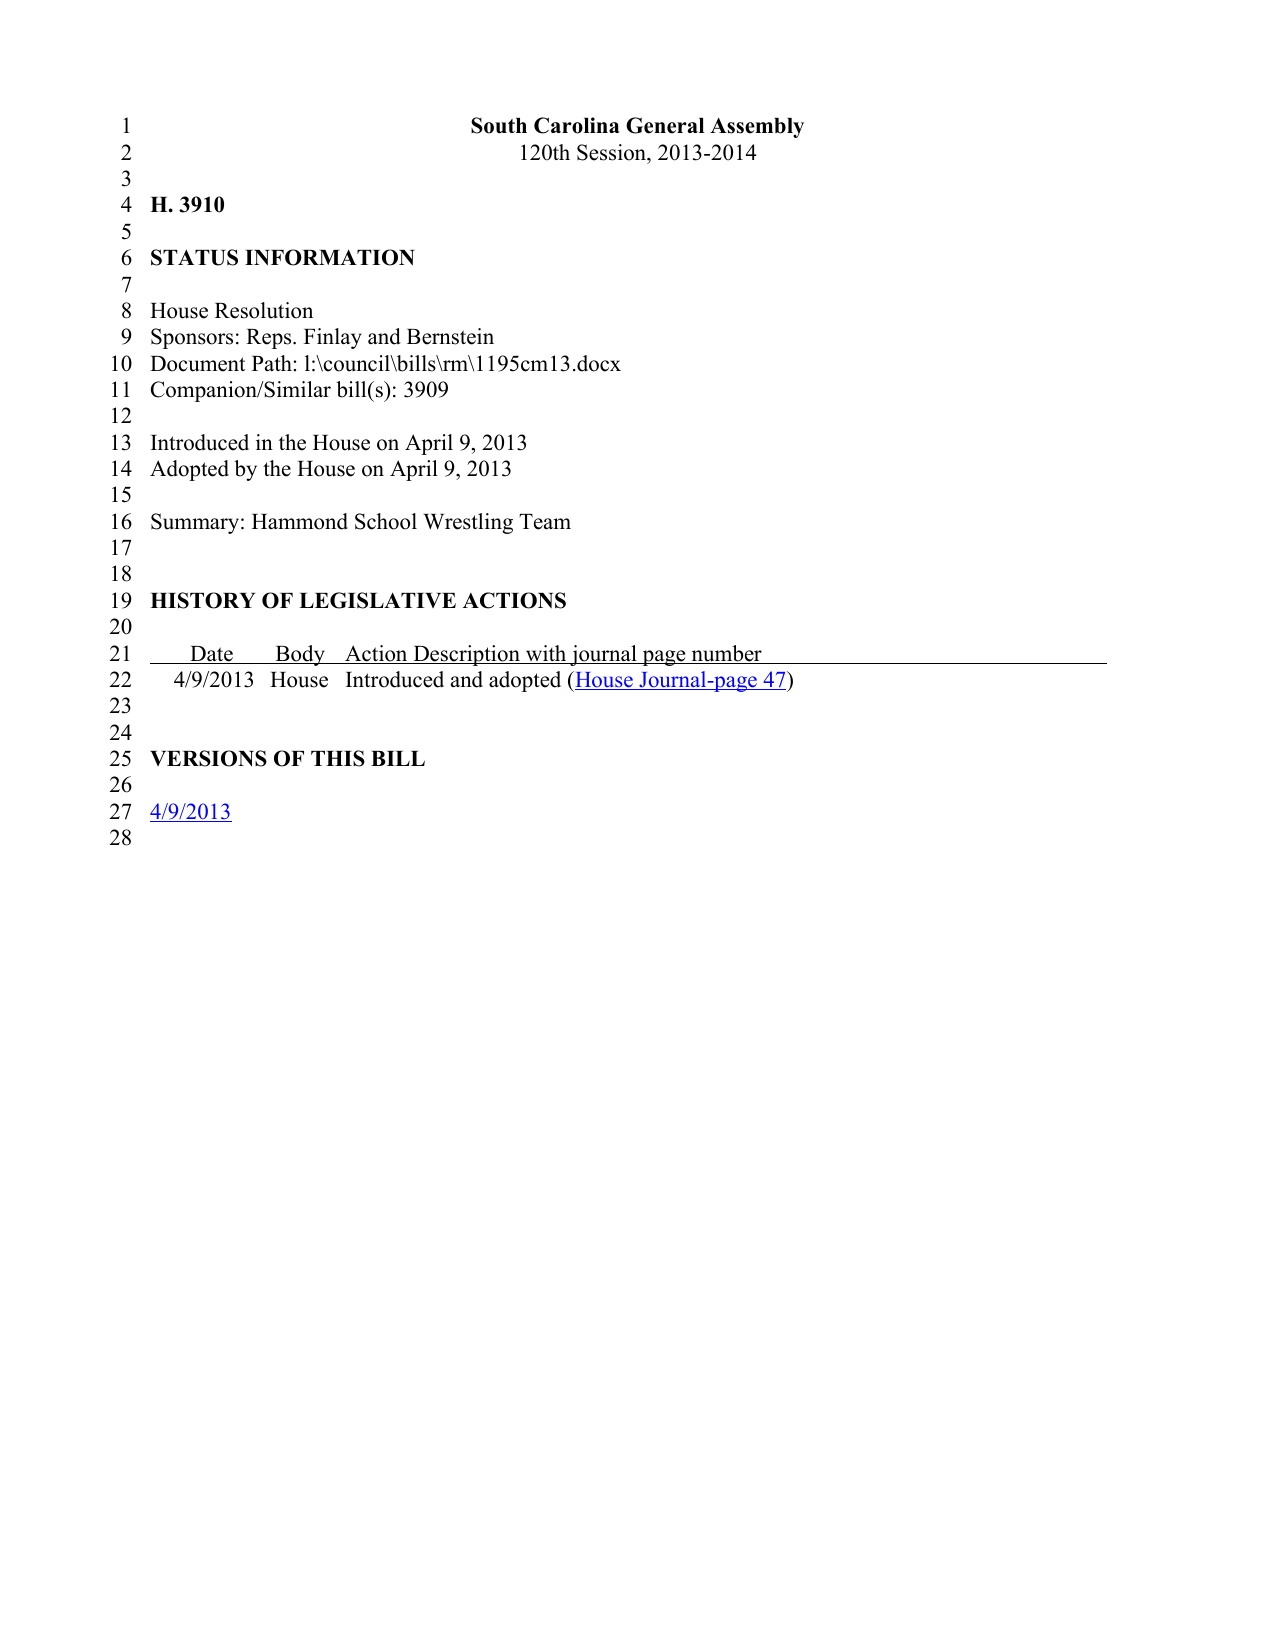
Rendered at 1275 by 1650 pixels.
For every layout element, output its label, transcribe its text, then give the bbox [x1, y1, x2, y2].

text VERSIONS OF THIS BILL [150, 745, 1125, 771]
text Document Path: l:\council\bills\rm\1195cm13.docx [150, 350, 1125, 376]
text HISTORY OF LEGISLATIVE ACTIONS [150, 587, 1125, 613]
text South Carolina General Assembly [150, 112, 1125, 139]
text 4/9/2013 House Introduced and adopted (House Journal-page 47) [150, 666, 1125, 692]
text H. 3910 [150, 192, 1125, 218]
text Introduced in the House on April 9, 2013 [150, 429, 1125, 455]
text Sponsors: Reps. Finlay and Bernstein [150, 323, 1125, 350]
text Date Body Action Description with journal page number [150, 639, 1125, 666]
text 4/9/2013 [150, 798, 1125, 824]
text Companion/Similar bill(s): 3909 [150, 376, 1125, 402]
text House Resolution [150, 297, 1125, 323]
text Adopted by the House on April 9, 2013 [150, 455, 1125, 481]
text STATUS INFORMATION [150, 244, 1125, 271]
text 120th Session, 2013-2014 [150, 139, 1125, 165]
text Summary: Hammond School Wrestling Team [150, 508, 1125, 534]
